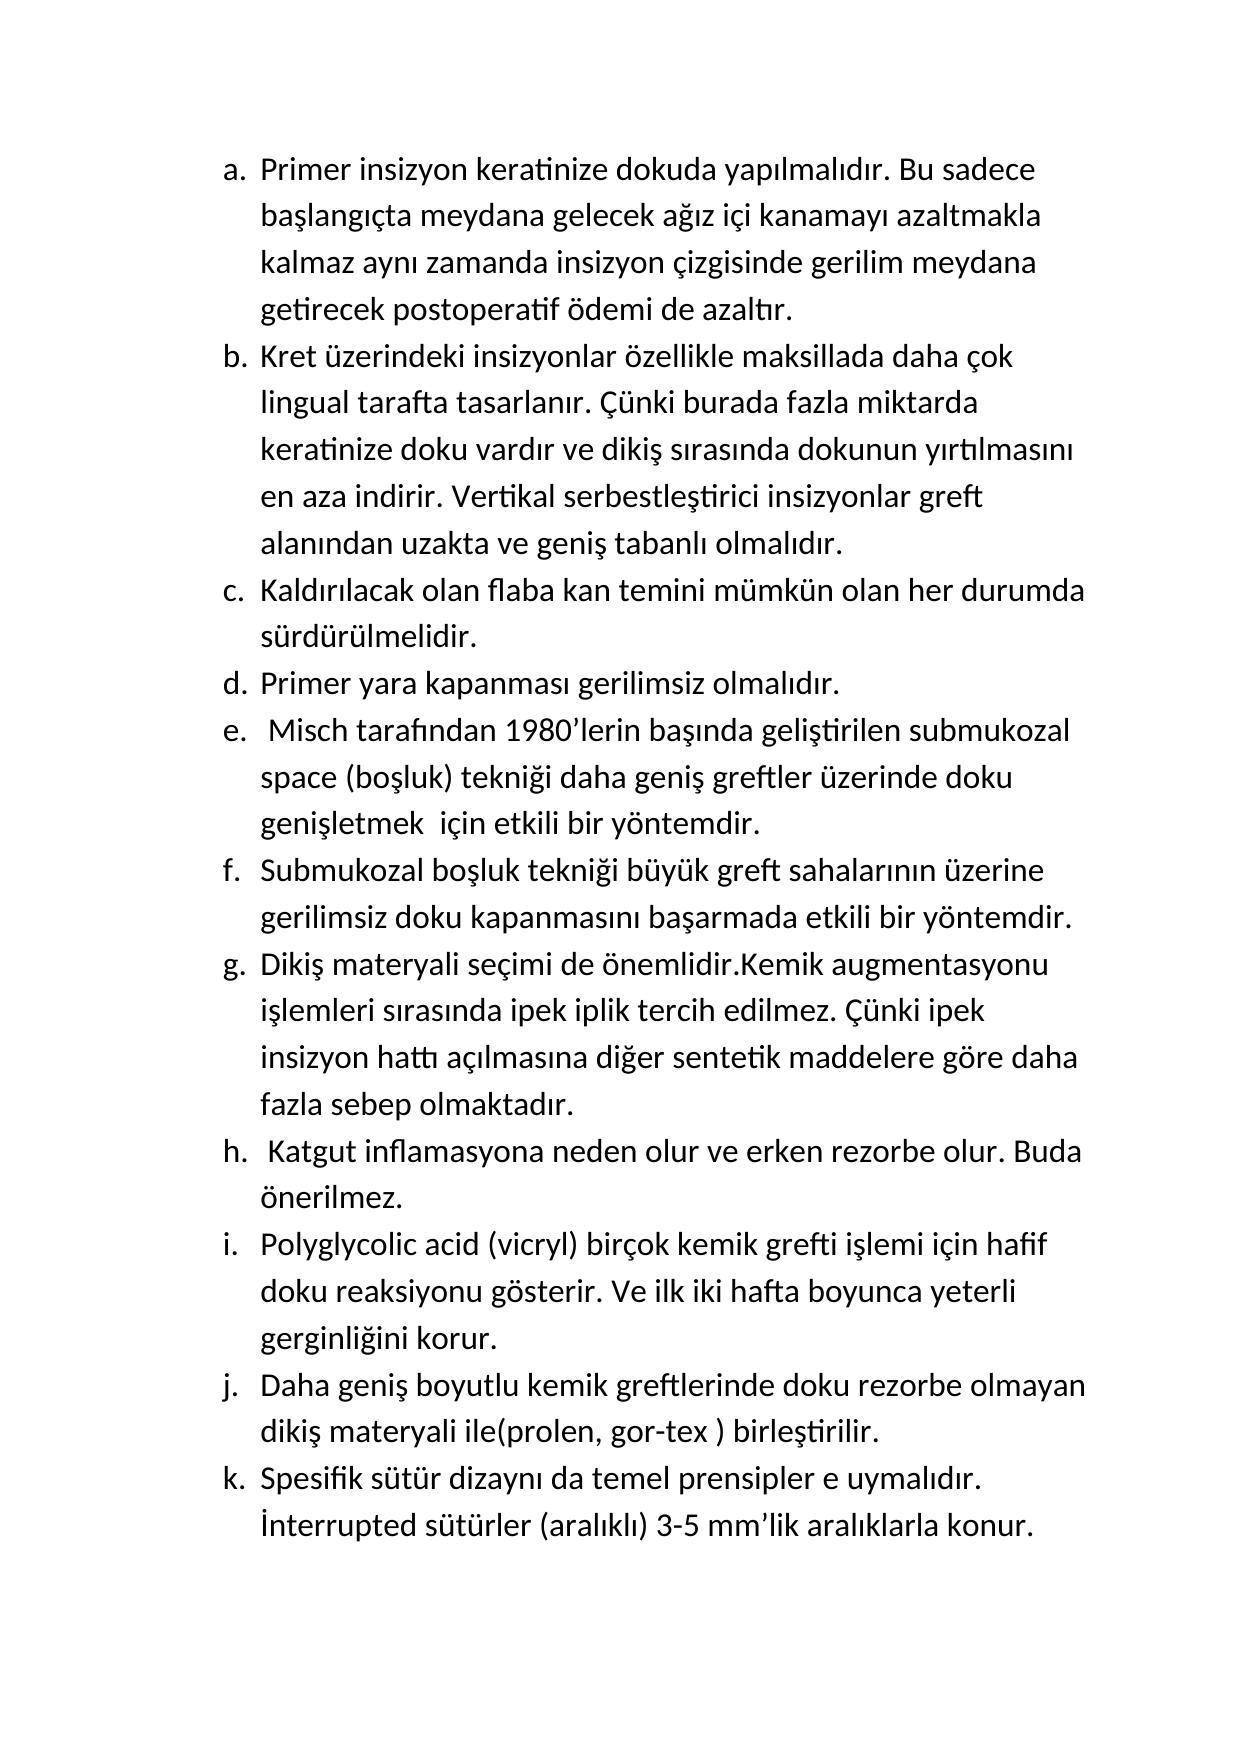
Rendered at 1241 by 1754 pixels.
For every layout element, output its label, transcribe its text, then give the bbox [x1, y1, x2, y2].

list Primer yara kapanması gerilimsiz olmalıdır. [223, 662, 1093, 703]
list Katgut inflamasyona neden olur ve erken rezorbe olur. Buda önerilmez. [223, 1130, 1093, 1217]
list Dikiş materyali seçimi de önemlidir.Kemik augmentasyonu işlemleri sırasında ipek iplik tercih edilmez. Çünki ipek insizyon hattı açılmasına diğer sentetik maddelere göre daha fazla sebep olmaktadır. [223, 943, 1093, 1124]
list Submukozal boşluk tekniği büyük greft sahalarının üzerine gerilimsiz doku kapanmasını başarmada etkili bir yöntemdir. [223, 849, 1093, 937]
list Daha geniş boyutlu kemik greftlerinde doku rezorbe olmayan dikiş materyali ile(prolen, gor-tex ) birleştirilir. [223, 1364, 1093, 1451]
list Kaldırılacak olan flaba kan temini mümkün olan her durumda sürdürülmelidir. [223, 568, 1093, 656]
list Kret üzerindeki insizyonlar özellikle maksillada daha çok lingual tarafta tasarlanır. Çünki burada fazla miktarda keratinize doku vardır ve dikiş sırasında dokunun yırtılmasını en aza indirir. Vertikal serbestleştirici insizyonlar greft alanından uzakta ve geniş tabanlı olmalıdır. [223, 335, 1093, 562]
list Misch tarafından 1980’lerin başında geliştirilen submukozal space (boşluk) tekniği daha geniş greftler üzerinde doku genişletmek için etkili bir yöntemdir. [223, 709, 1093, 843]
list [223, 1457, 1093, 1545]
list Primer insizyon keratinize dokuda yapılmalıdır. Bu sadece başlangıçta meydana gelecek ağız içi kanamayı azaltmakla kalmaz aynı zamanda insizyon çizgisinde gerilim meydana getirecek postoperatif ödemi de azaltır. [223, 148, 1093, 329]
list Polyglycolic acid (vicryl) birçok kemik grefti işlemi için hafif doku reaksiyonu gösterir. Ve ilk iki hafta boyunca yeterli gerginliğini korur. [223, 1223, 1093, 1358]
